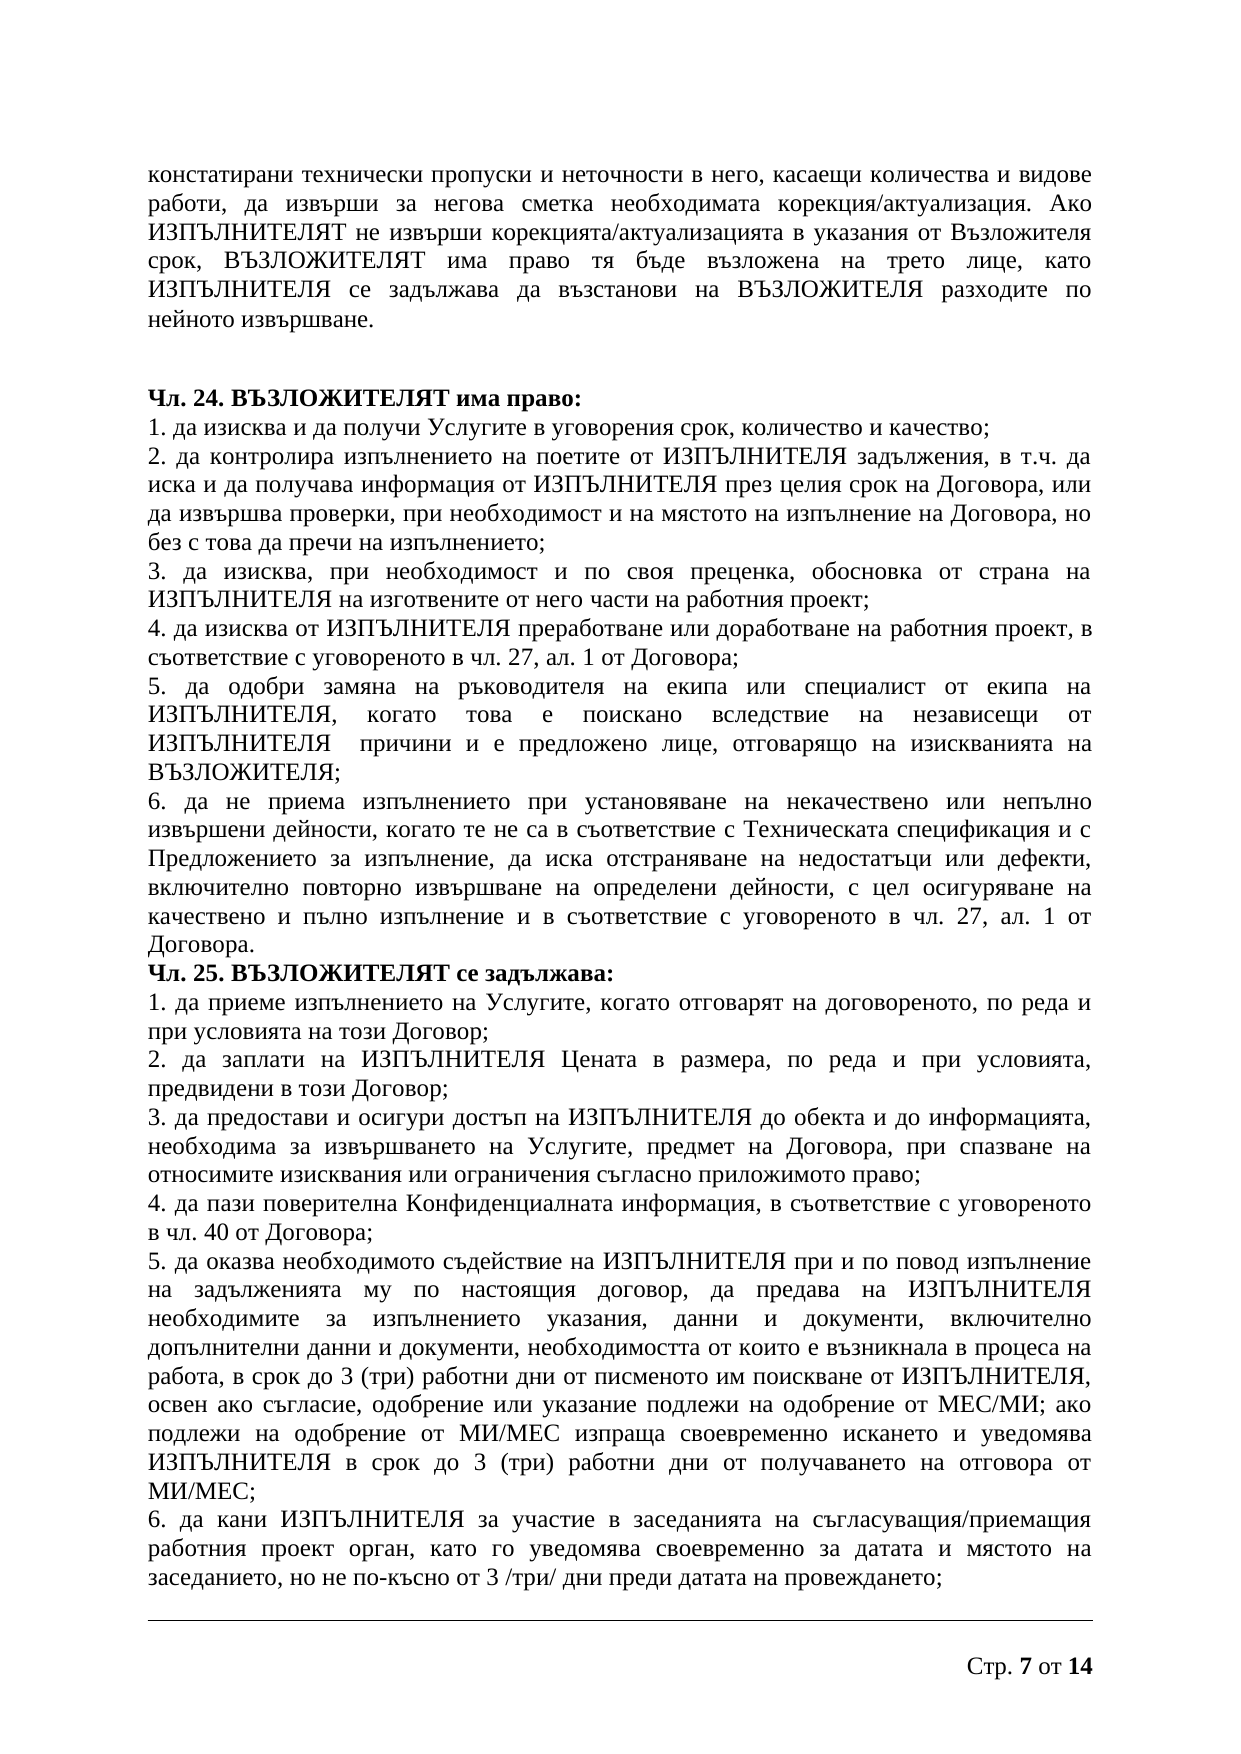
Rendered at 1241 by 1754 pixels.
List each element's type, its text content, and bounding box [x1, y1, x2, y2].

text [148, 159, 1093, 334]
text 1. да приеме изпълнението на Услугите, когато отговарят на договореното, по реда и при условията на този Договор; [148, 987, 1093, 1044]
text 3. да изисква, при необходимост и по своя преценка, обосновка от страна на ИЗПЪЛНИТЕЛЯ на изготвените от него части на работния проект; [148, 556, 1093, 613]
text 1. да изисква и да получи Услугите в уговорения срок, количество и качество; [148, 412, 1093, 441]
text Чл. 25. ВЪЗЛОЖИТЕЛЯТ се задължава: [148, 958, 1093, 987]
text 2. да заплати на ИЗПЪЛНИТЕЛЯ Цената в размера, по реда и при условията, предвидени в този Договор; [148, 1044, 1093, 1102]
text 5. да оказва необходимото съдействие на ИЗПЪЛНИТЕЛЯ при и по повод изпълнение на задълженията му по настоящия договор, да предава на ИЗПЪЛНИТЕЛЯ необходимите за изпълнението указания, данни и документи, включително допълнителни данни и документи, необходимостта от които е възникнала в процеса на работа, в срок до 3 (три) работни дни от писменото им поискване от ИЗПЪЛНИТЕЛЯ, освен ако съгласие, одобрение или указание подлежи на одобрение от МЕС/МИ; ако подлежи на одобрение от МИ/МЕС изпраща своевременно искането и уведомява ИЗПЪЛНИТЕЛЯ в срок до 3 (три) работни дни от получаването на отговора от МИ/МЕС; [148, 1246, 1093, 1504]
text 6. да не приема изпълнението при установяване на некачествено или непълно извършени дейности, когато те не са в съответствие с Техническата спецификация и с Предложението за изпълнение, да иска отстраняване на недостатъци или дефекти, включително повторно извършване на определени дейности, с цел осигуряване на качествено и пълно изпълнение и в съответствие с уговореното в чл. 27, ал. 1 от Договора. [148, 786, 1093, 958]
text 4. да изисква от ИЗПЪЛНИТЕЛЯ преработване или доработване на работния проект, в съответствие с уговореното в чл. 27, ал. 1 от Договора; [148, 613, 1093, 671]
text 5. да одобри замяна на ръководителя на екипа или специалист от екипа на ИЗПЪЛНИТЕЛЯ, когато това е поискано вследствие на независещи от ИЗПЪЛНИТЕЛЯ причини и е предложено лице, отговарящо на изискванията на ВЪЗЛОЖИТЕЛЯ; [148, 671, 1093, 786]
text 4. да пази поверителна Конфиденциалната информация, в съответствие с уговореното в чл. 40 от Договора; [148, 1188, 1093, 1246]
text 3. да предостави и осигури достъп на ИЗПЪЛНИТЕЛЯ до обекта и до информацията, необходима за извършването на Услугите, предмет на Договора, при спазване на относимите изисквания или ограничения съгласно приложимото право; [148, 1102, 1093, 1188]
text Чл. 24. ВЪЗЛОЖИТЕЛЯТ има право: [148, 383, 1093, 412]
text 2. да контролира изпълнението на поетите от ИЗПЪЛНИТЕЛЯ задължения, в т.ч. да иска и да получава информация от ИЗПЪЛНИТЕЛЯ през целия срок на Договора, или да извършва проверки, при необходимост и на мястото на изпълнение на Договора, но без с това да пречи на изпълнението; [148, 441, 1093, 556]
text 6. да кани ИЗПЪЛНИТЕЛЯ за участие в заседанията на съгласуващия/приемащия работния проект орган, като го уведомява своевременно за датата и мястото на заседанието, но не по-късно от 3 /три/ дни преди датата на провеждането; [148, 1504, 1093, 1591]
